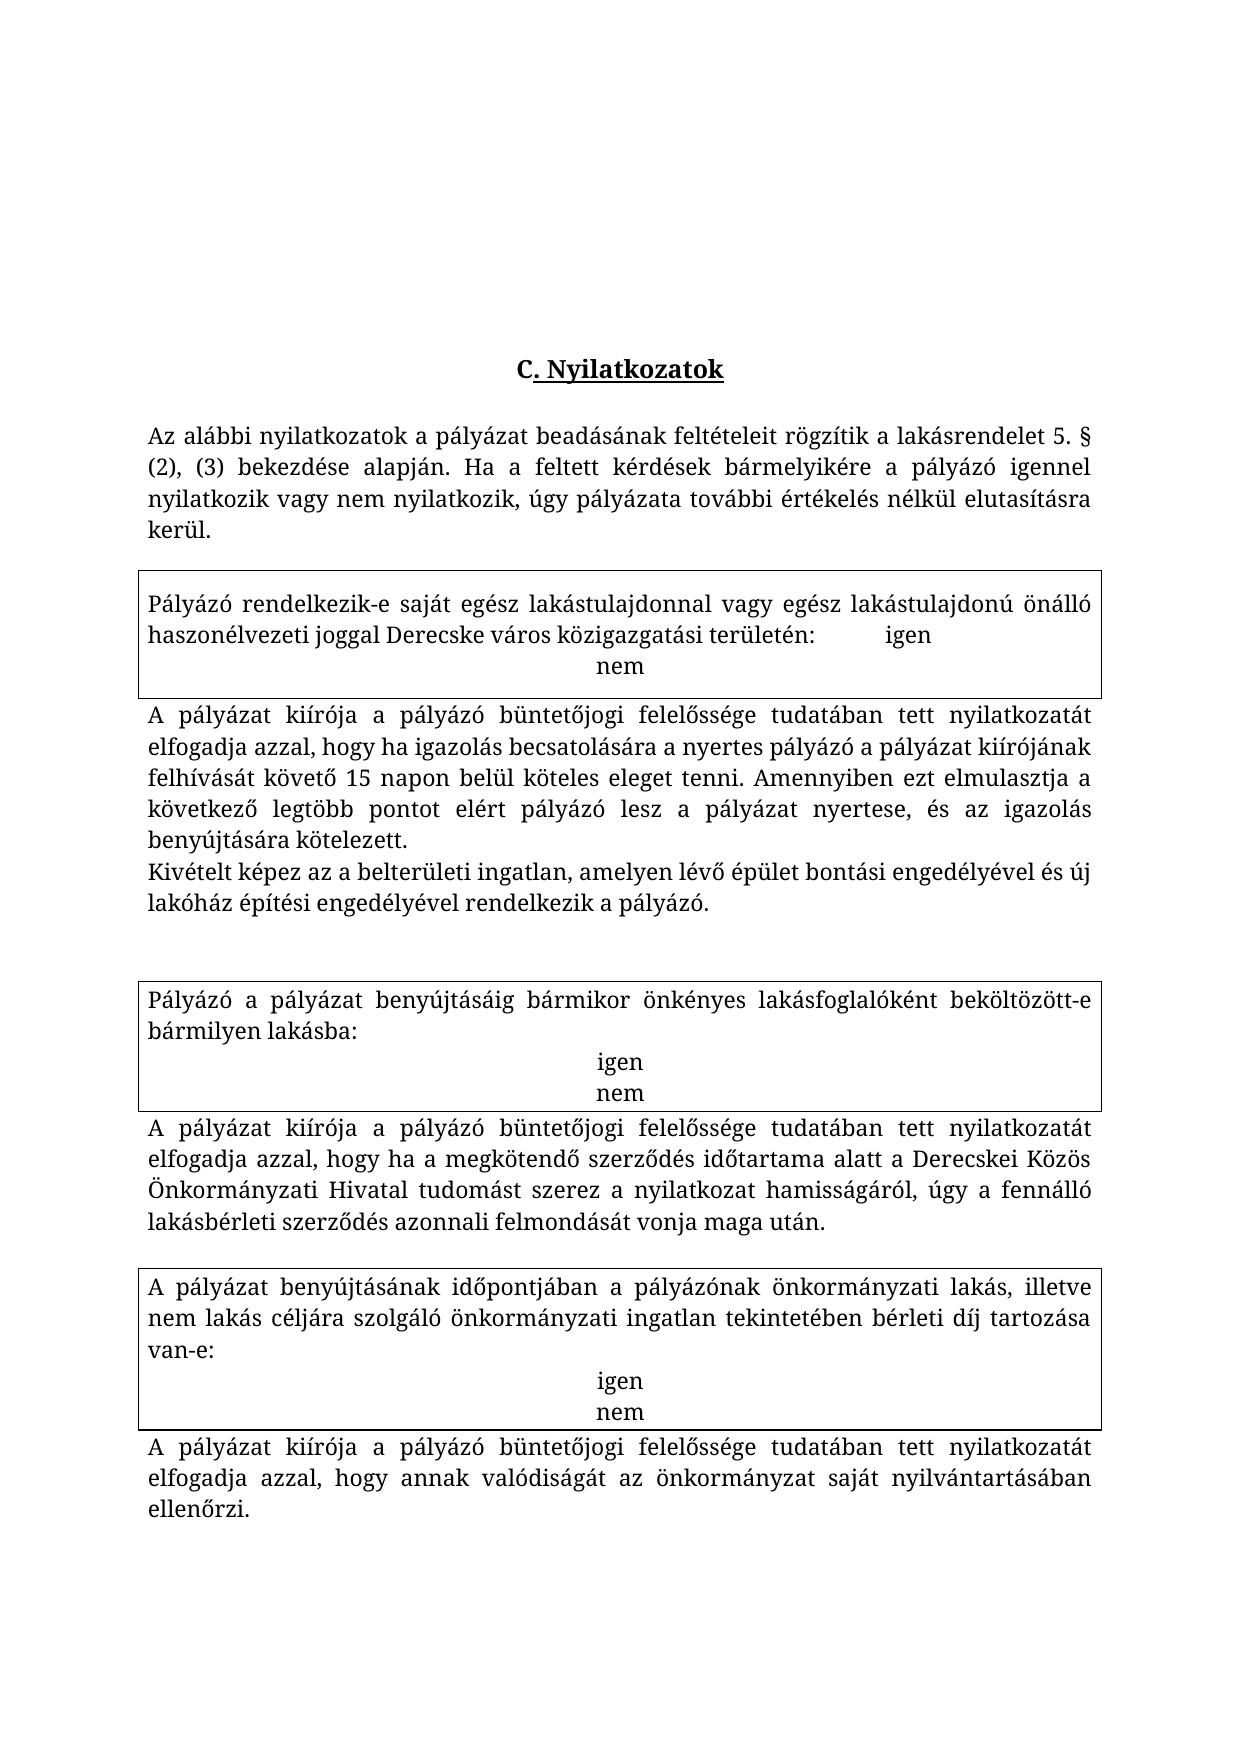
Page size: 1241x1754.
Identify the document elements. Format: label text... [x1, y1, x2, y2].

text nem [139, 1074, 1101, 1111]
text Pályázó a pályázat benyújtásáig bármikor önkényes lakásfoglalóként beköltözött-e bármilyen lakásba: [139, 982, 1101, 1046]
text nem [139, 1393, 1101, 1429]
text Kivételt képez az a belterületi ingatlan, amelyen lévő épület bontási engedélyével és új lakóház építési engedélyével rendelkezik a pályázó. [148, 856, 1093, 918]
text A pályázat kiírója a pályázó büntetőjogi felelőssége tudatában tett nyilatkozatát elfogadja azzal, hogy annak valódiságát az önkormányzat saját nyilvántartásában ellenőrzi. [148, 1431, 1093, 1524]
text C. Nyilatkozatok [148, 352, 1093, 386]
text nem [139, 633, 1101, 698]
text A pályázat kiírója a pályázó büntetőjogi felelőssége tudatában tett nyilatkozatát elfogadja azzal, hogy ha a megkötendő szerződés időtartama alatt a Derecskei Közös Önkormányzati Hivatal tudomást szerez a nyilatkozat hamisságáról, úgy a fennálló lakásbérleti szerződés azonnali felmondását vonja maga után. [148, 1112, 1093, 1237]
text A pályázat benyújtásának időpontjában a pályázónak önkormányzati lakás, illetve nem lakás céljára szolgáló önkormányzati ingatlan tekintetében bérleti díj tartozása van-e: [139, 1269, 1101, 1365]
text Pályázó rendelkezik-e saját egész lakástulajdonnal vagy egész lakástulajdonú önálló haszonélvezeti joggal Derecske város közigazgatási területén: igen [139, 571, 1101, 633]
text igen [148, 1046, 1093, 1074]
text A pályázat kiírója a pályázó büntetőjogi felelőssége tudatában tett nyilatkozatát elfogadja azzal, hogy ha igazolás becsatolására a nyertes pályázó a pályázat kiírójának felhívását követő 15 napon belül köteles eleget tenni. Amennyiben ezt elmulasztja a következő legtöbb pontot elért pályázó lesz a pályázat nyertese, és az igazolás benyújtására kötelezett. [148, 699, 1093, 856]
text igen [148, 1365, 1093, 1393]
text Az alábbi nyilatkozatok a pályázat beadásának feltételeit rögzítik a lakásrendelet 5. § (2), (3) bekezdése alapján. Ha a feltett kérdések bármelyikére a pályázó igennel nyilatkozik vagy nem nyilatkozik, úgy pályázata további értékelés nélkül elutasításra kerül. [148, 420, 1093, 545]
